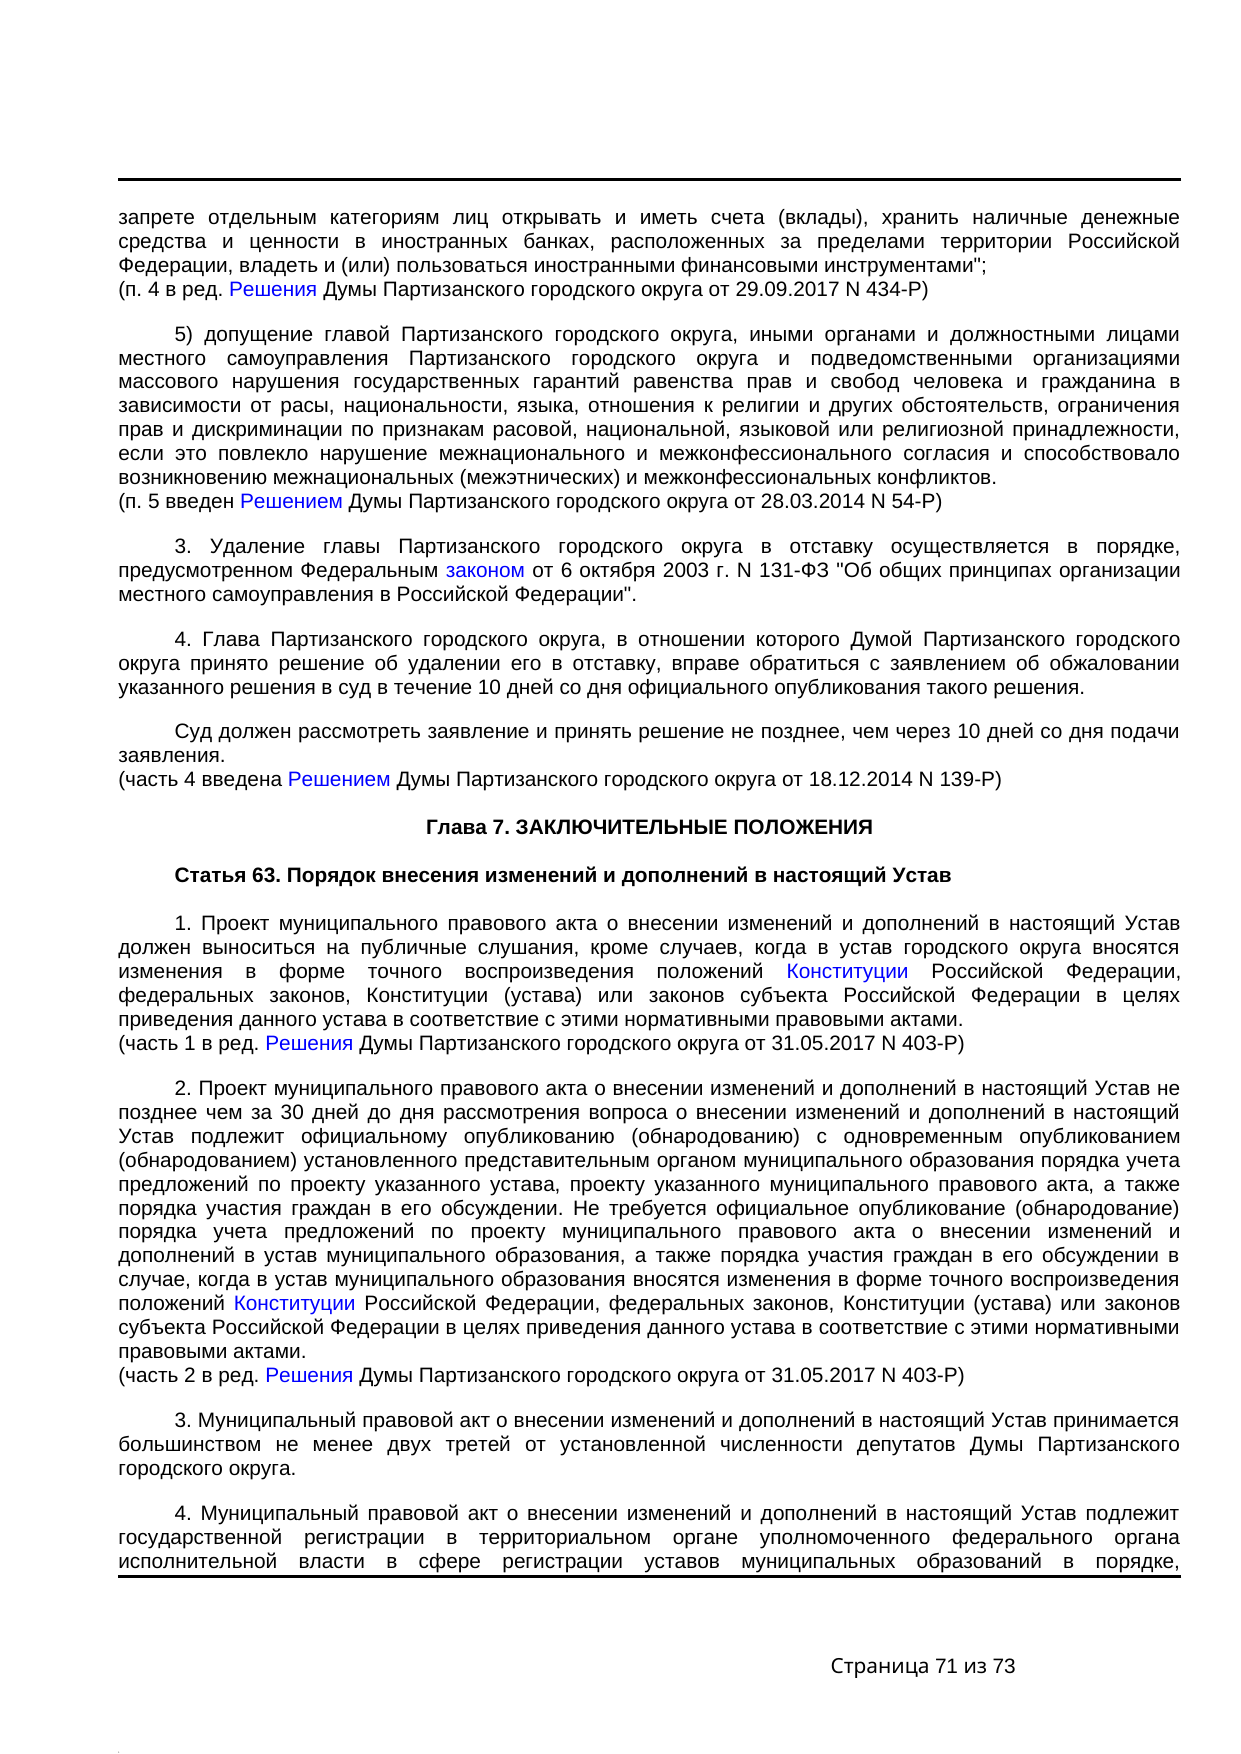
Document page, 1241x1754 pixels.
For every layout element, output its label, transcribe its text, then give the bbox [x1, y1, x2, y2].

text (часть 4 введена Решением Думы Партизанского городского округа от 18.12.2014 N 139-Р) [118, 767, 1181, 791]
text (часть 1 в ред. Решения Думы Партизанского городского округа от 31.05.2017 N 403-Р) [118, 1031, 1181, 1055]
text 4. Глава Партизанского городского округа, в отношении которого Думой Партизанского городского округа принято решение об удалении его в отставку, вправе обратиться с заявлением об обжаловании указанного решения в суд в течение 10 дней со дня официального опубликования такого решения. [118, 627, 1181, 698]
text Суд должен рассмотреть заявление и принять решение не позднее, чем через 10 дней со дня подачи заявления. [118, 719, 1181, 767]
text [118, 1501, 1181, 1572]
text (п. 5 введен Решением Думы Партизанского городского округа от 28.03.2014 N 54-Р) [118, 489, 1181, 513]
title Статья 63. Порядок внесения изменений и дополнений в настоящий Устав [118, 863, 1181, 887]
text 1. Проект муниципального правового акта о внесении изменений и дополнений в настоящий Устав должен выноситься на публичные слушания, кроме случаев, когда в устав городского округа вносятся изменения в форме точного воспроизведения положений Конституции Российской Федерации, федеральных законов, Конституции (устава) или законов субъекта Российской Федерации в целях приведения данного устава в соответствие с этими нормативными правовыми актами. [118, 911, 1181, 1031]
text (часть 2 в ред. Решения Думы Партизанского городского округа от 31.05.2017 N 403-Р) [118, 1363, 1181, 1387]
text 2. Проект муниципального правового акта о внесении изменений и дополнений в настоящий Устав не позднее чем за 30 дней до дня рассмотрения вопроса о внесении изменений и дополнений в настоящий Устав подлежит официальному опубликованию (обнародованию) с одновременным опубликованием (обнародованием) установленного представительным органом муниципального образования порядка учета предложений по проекту указанного устава, проекту указанного муниципального правового акта, а также порядка участия граждан в его обсуждении. Не требуется официальное опубликование (обнародование) порядка учета предложений по проекту муниципального правового акта о внесении изменений и дополнений в устав муниципального образования, а также порядка участия граждан в его обсуждении в случае, когда в устав муниципального образования вносятся изменения в форме точного воспроизведения положений Конституции Российской Федерации, федеральных законов, Конституции (устава) или законов субъекта Российской Федерации в целях приведения данного устава в соответствие с этими нормативными правовыми актами. [118, 1076, 1181, 1363]
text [118, 205, 1181, 277]
text 3. Удаление главы Партизанского городского округа в отставку осуществляется в порядке, предусмотренном Федеральным законом от 6 октября 2003 г. N 131-ФЗ "Об общих принципах организации местного самоуправления в Российской Федерации". [118, 534, 1181, 606]
text 3. Муниципальный правовой акт о внесении изменений и дополнений в настоящий Устав принимается большинством не менее двух третей от установленной численности депутатов Думы Партизанского городского округа. [118, 1408, 1181, 1480]
text (п. 4 в ред. Решения Думы Партизанского городского округа от 29.09.2017 N 434-Р) [118, 277, 1181, 301]
title Глава 7. ЗАКЛЮЧИТЕЛЬНЫЕ ПОЛОЖЕНИЯ [118, 815, 1181, 839]
text 5) допущение главой Партизанского городского округа, иными органами и должностными лицами местного самоуправления Партизанского городского округа и подведомственными организациями массового нарушения государственных гарантий равенства прав и свобод человека и гражданина в зависимости от расы, национальности, языка, отношения к религии и других обстоятельств, ограничения прав и дискриминации по признакам расовой, национальной, языковой или религиозной принадлежности, если это повлекло нарушение межнационального и межконфессионального согласия и способствовало возникновению межнациональных (межэтнических) и межконфессиональных конфликтов. [118, 321, 1181, 489]
